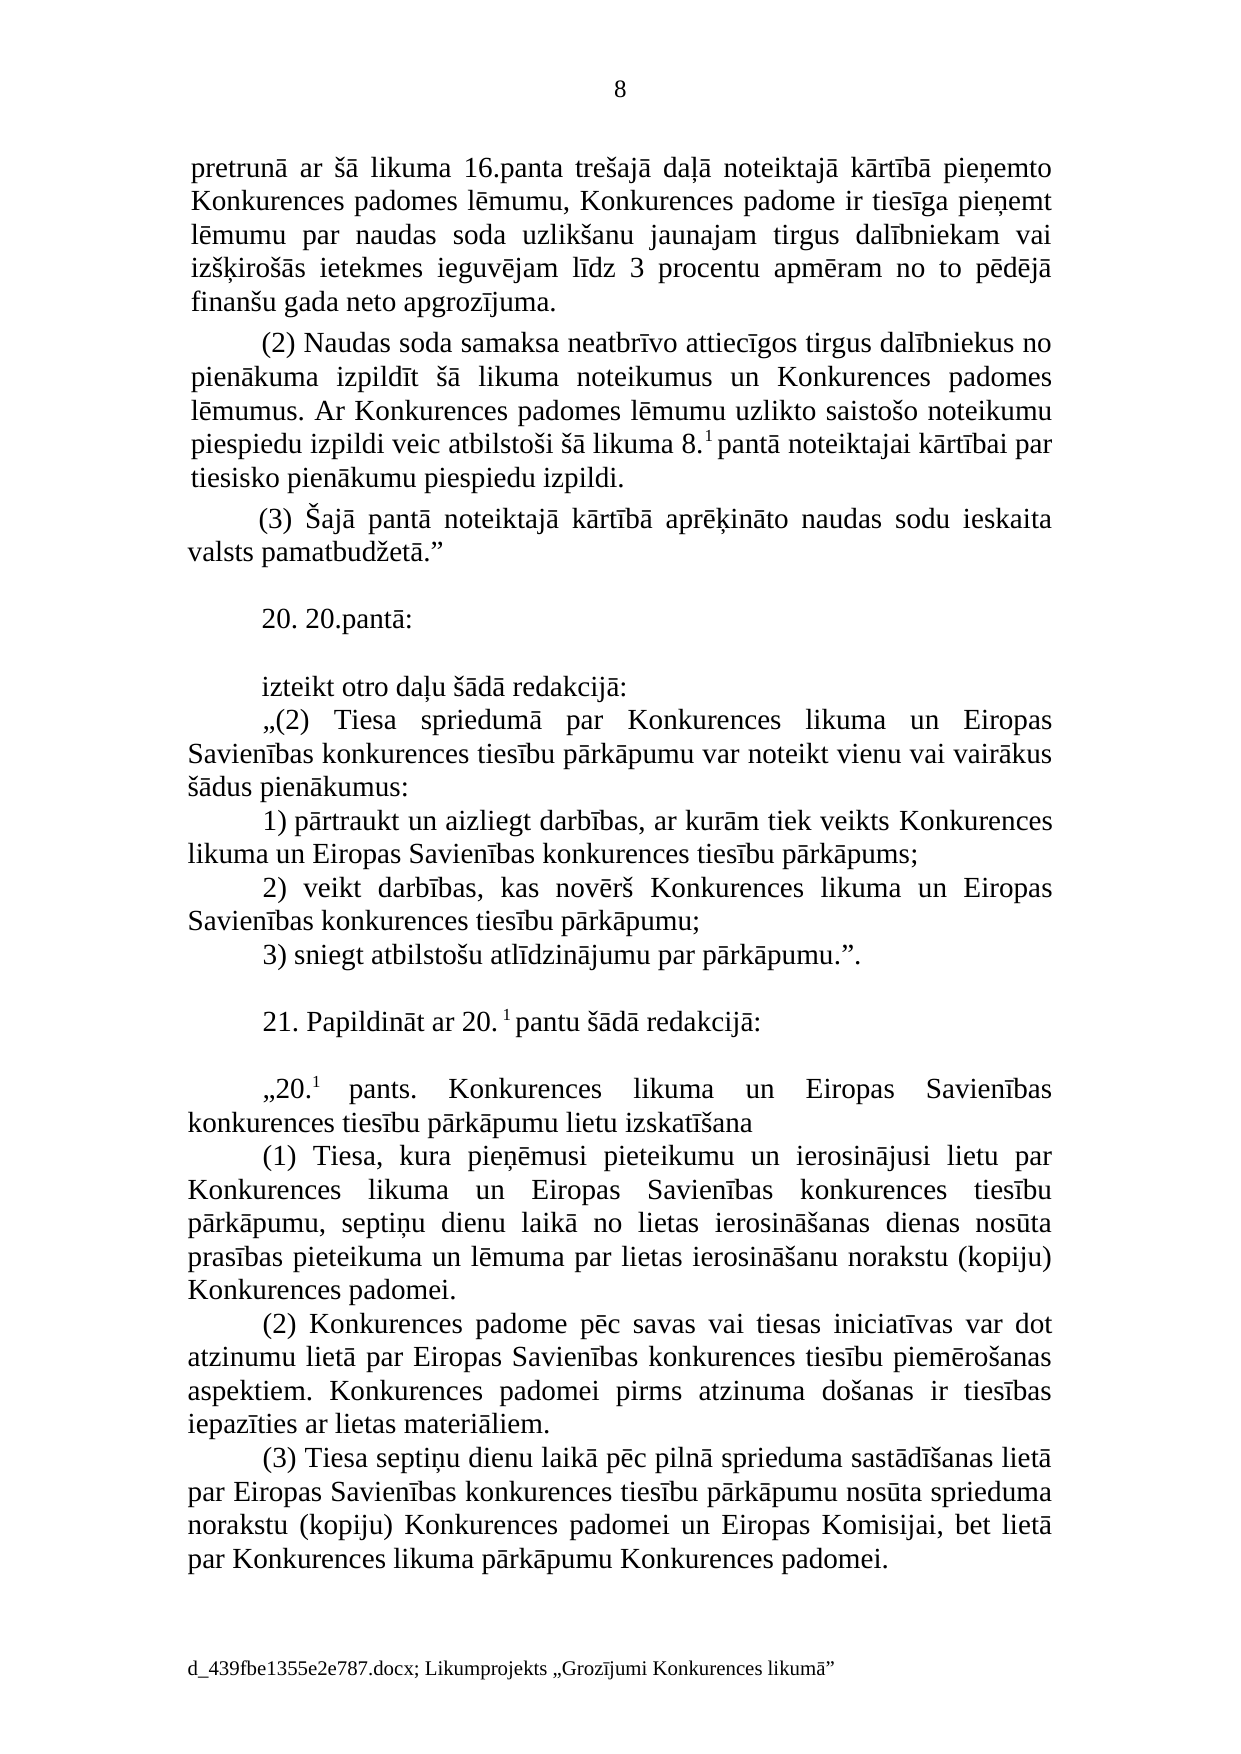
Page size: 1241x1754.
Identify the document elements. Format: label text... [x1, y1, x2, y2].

text 21. Papildināt ar 20. 1 pantu šādā redakcijā: [187, 1004, 1053, 1038]
text 2) veikt darbības, kas novērš Konkurences likuma un Eiropas Savienības konkurences tiesību pārkāpumu; [187, 870, 1053, 937]
text 3) sniegt atbilstošu atlīdzinājumu par pārkāpumu.”. [187, 937, 1053, 971]
text (3) Šajā pantā noteiktajā kārtībā aprēķināto naudas sodu ieskaita valsts pamatbudžetā.” [187, 501, 1053, 568]
text „(2) Tiesa spriedumā par Konkurences likuma un Eiropas Savienības konkurences tiesību pārkāpumu var noteikt vienu vai vairākus šādus pienākumus: [187, 702, 1053, 803]
text (1) Tiesa, kura pieņēmusi pieteikumu un ierosinājusi lietu par Konkurences likuma un Eiropas Savienības konkurences tiesību pārkāpumu, septiņu dienu laikā no lietas ierosināšanas dienas nosūta prasības pieteikuma un lēmuma par lietas ierosināšanu norakstu (kopiju) Konkurences padomei. [187, 1138, 1053, 1306]
text (2) Konkurences padome pēc savas vai tiesas iniciatīvas var dot atzinumu lietā par Eiropas Savienības konkurences tiesību piemērošanas aspektiem. Konkurences padomei pirms atzinuma došanas ir tiesības iepazīties ar lietas materiāliem. [187, 1306, 1053, 1440]
text 1) pārtraukt un aizliegt darbības, ar kurām tiek veikts Konkurences likuma un Eiropas Savienības konkurences tiesību pārkāpums; [187, 803, 1053, 870]
text izteikt otro daļu šādā redakcijā: [187, 669, 1053, 702]
text „20.1 pants. Konkurences likuma un Eiropas Savienības konkurences tiesību pārkāpumu lietu izskatīšana [187, 1071, 1053, 1138]
text 20. 20.pantā: [187, 602, 1053, 635]
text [191, 150, 1053, 318]
text (2) Naudas soda samaksa neatbrīvo attiecīgos tirgus dalībniekus no pienākuma izpildīt šā likuma noteikumus un Konkurences padomes lēmumus. Ar Konkurences padomes lēmumu uzlikto saistošo noteikumu piespiedu izpildi veic atbilstoši šā likuma 8.1 pantā noteiktajai kārtībai par tiesisko pienākumu piespiedu izpildi. [191, 326, 1053, 493]
text (3) Tiesa septiņu dienu laikā pēc pilnā sprieduma sastādīšanas lietā par Eiropas Savienības konkurences tiesību pārkāpumu nosūta sprieduma norakstu (kopiju) Konkurences padomei un Eiropas Komisijai, bet lietā par Konkurences likuma pārkāpumu Konkurences padomei. [187, 1440, 1053, 1574]
